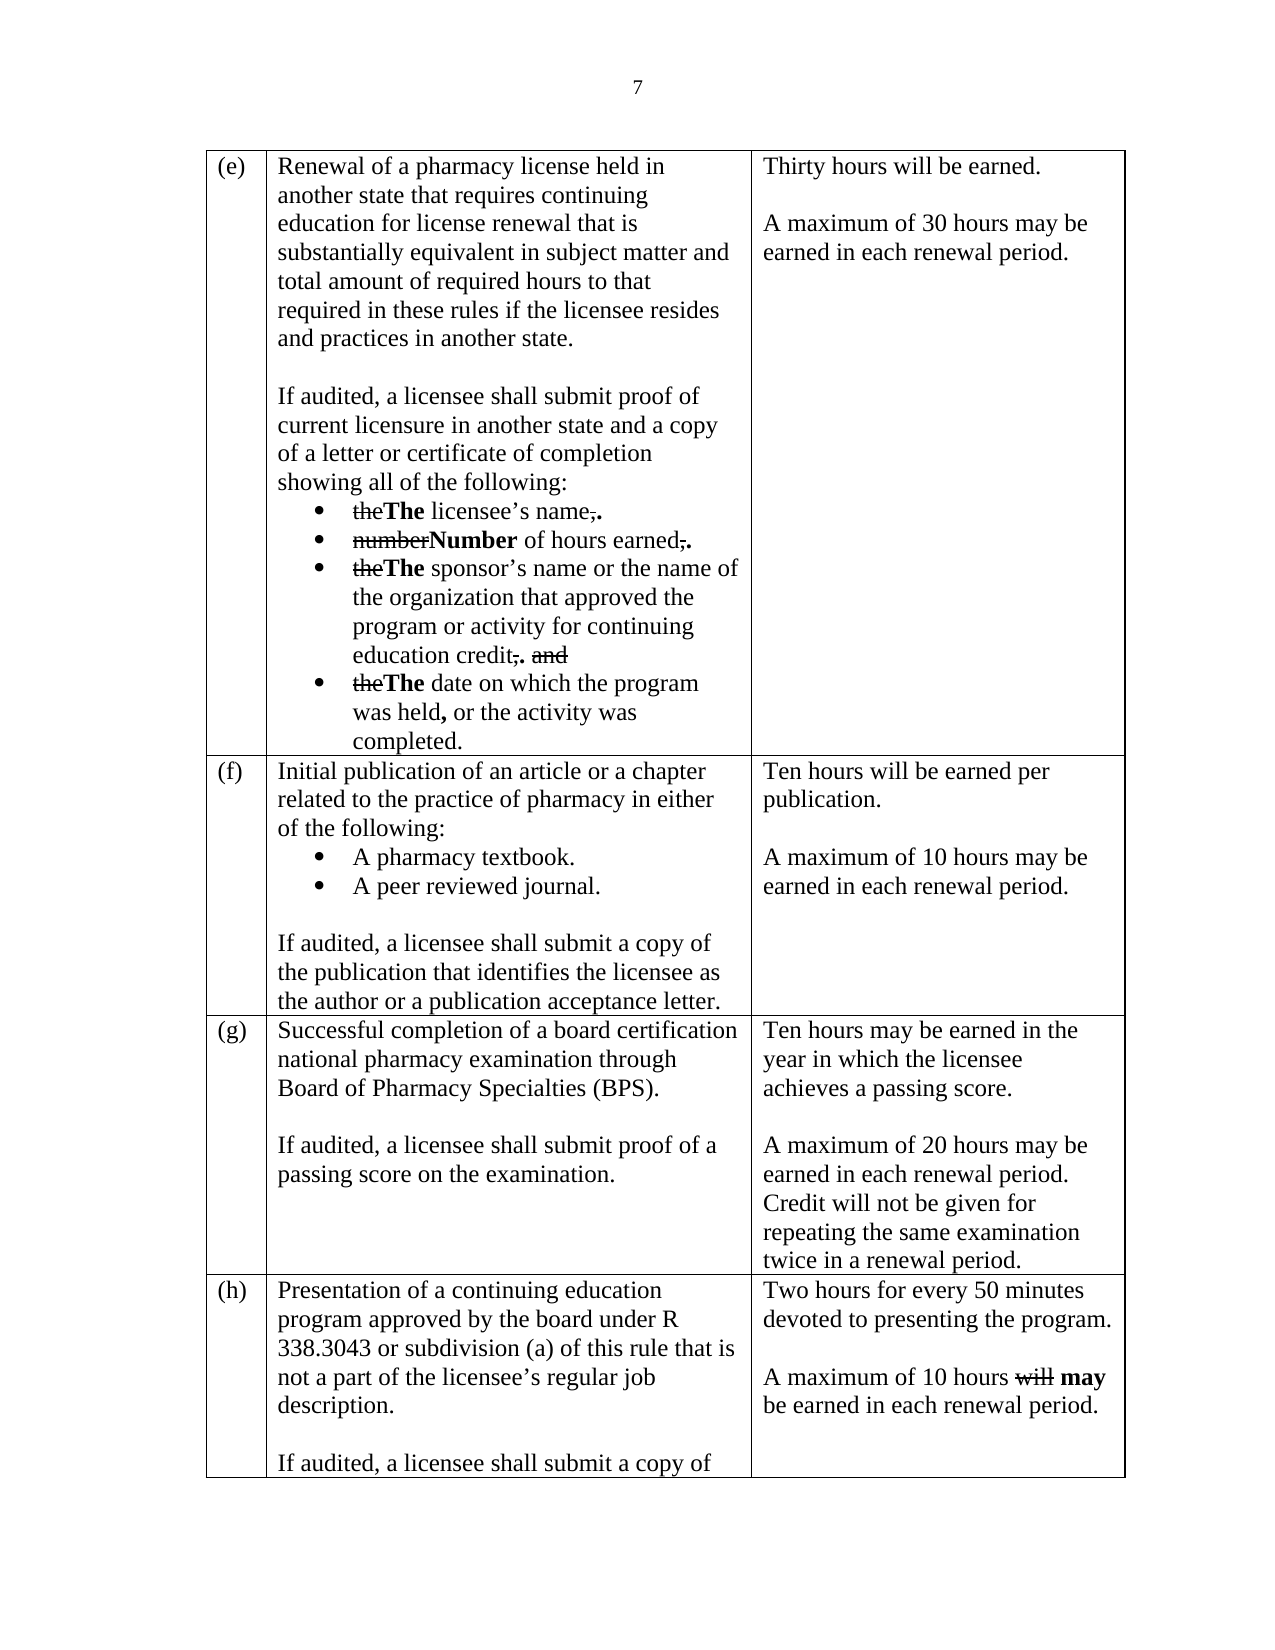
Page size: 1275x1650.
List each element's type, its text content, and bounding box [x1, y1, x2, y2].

table_cell Initial publication of an article or a chapter related to the practice of pharmacy in either of the following: A pharmacy textbook. A peer reviewed journal. If audited, a licensee shall submit a copy of the publication that identifies the licensee as the author or a publication acceptance letter. [267, 756, 751, 1014]
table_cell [752, 1275, 1124, 1477]
table_cell (h) [207, 1275, 266, 1477]
table_cell Ten hours will be earned per publication. A maximum of 10 hours may be earned in each renewal period. [752, 756, 1124, 1014]
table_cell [267, 1275, 751, 1477]
table_cell Successful completion of a board certification national pharmacy examination through Board of Pharmacy Specialties (BPS). If audited, a licensee shall submit proof of a passing score on the examination. [267, 1016, 751, 1274]
table_cell (e) [207, 151, 266, 755]
table_cell Renewal of a pharmacy license held in another state that requires continuing education for license renewal that is substantially equivalent in subject matter and total amount of required hours to that required in these rules if the licensee resides and practices in another state. If audited, a licensee shall submit proof of current licensure in another state and a copy of a letter or certificate of completion showing all of the following: theThe licensee’s name,. numberNumber of hours earned,. theThe sponsor’s name or the name of the organization that approved the program or activity for continuing education credit,. and theThe date on which the program was held, or the activity was completed. [267, 151, 751, 755]
table_cell Ten hours may be earned in the year in which the licensee achieves a passing score. A maximum of 20 hours may be earned in each renewal period. Credit will not be given for repeating the same examination twice in a renewal period. [752, 1016, 1124, 1274]
table_cell (g) [207, 1016, 266, 1274]
table_cell Thirty hours will be earned. A maximum of 30 hours may be earned in each renewal period. [752, 151, 1124, 755]
table_cell (f) [207, 756, 266, 1014]
